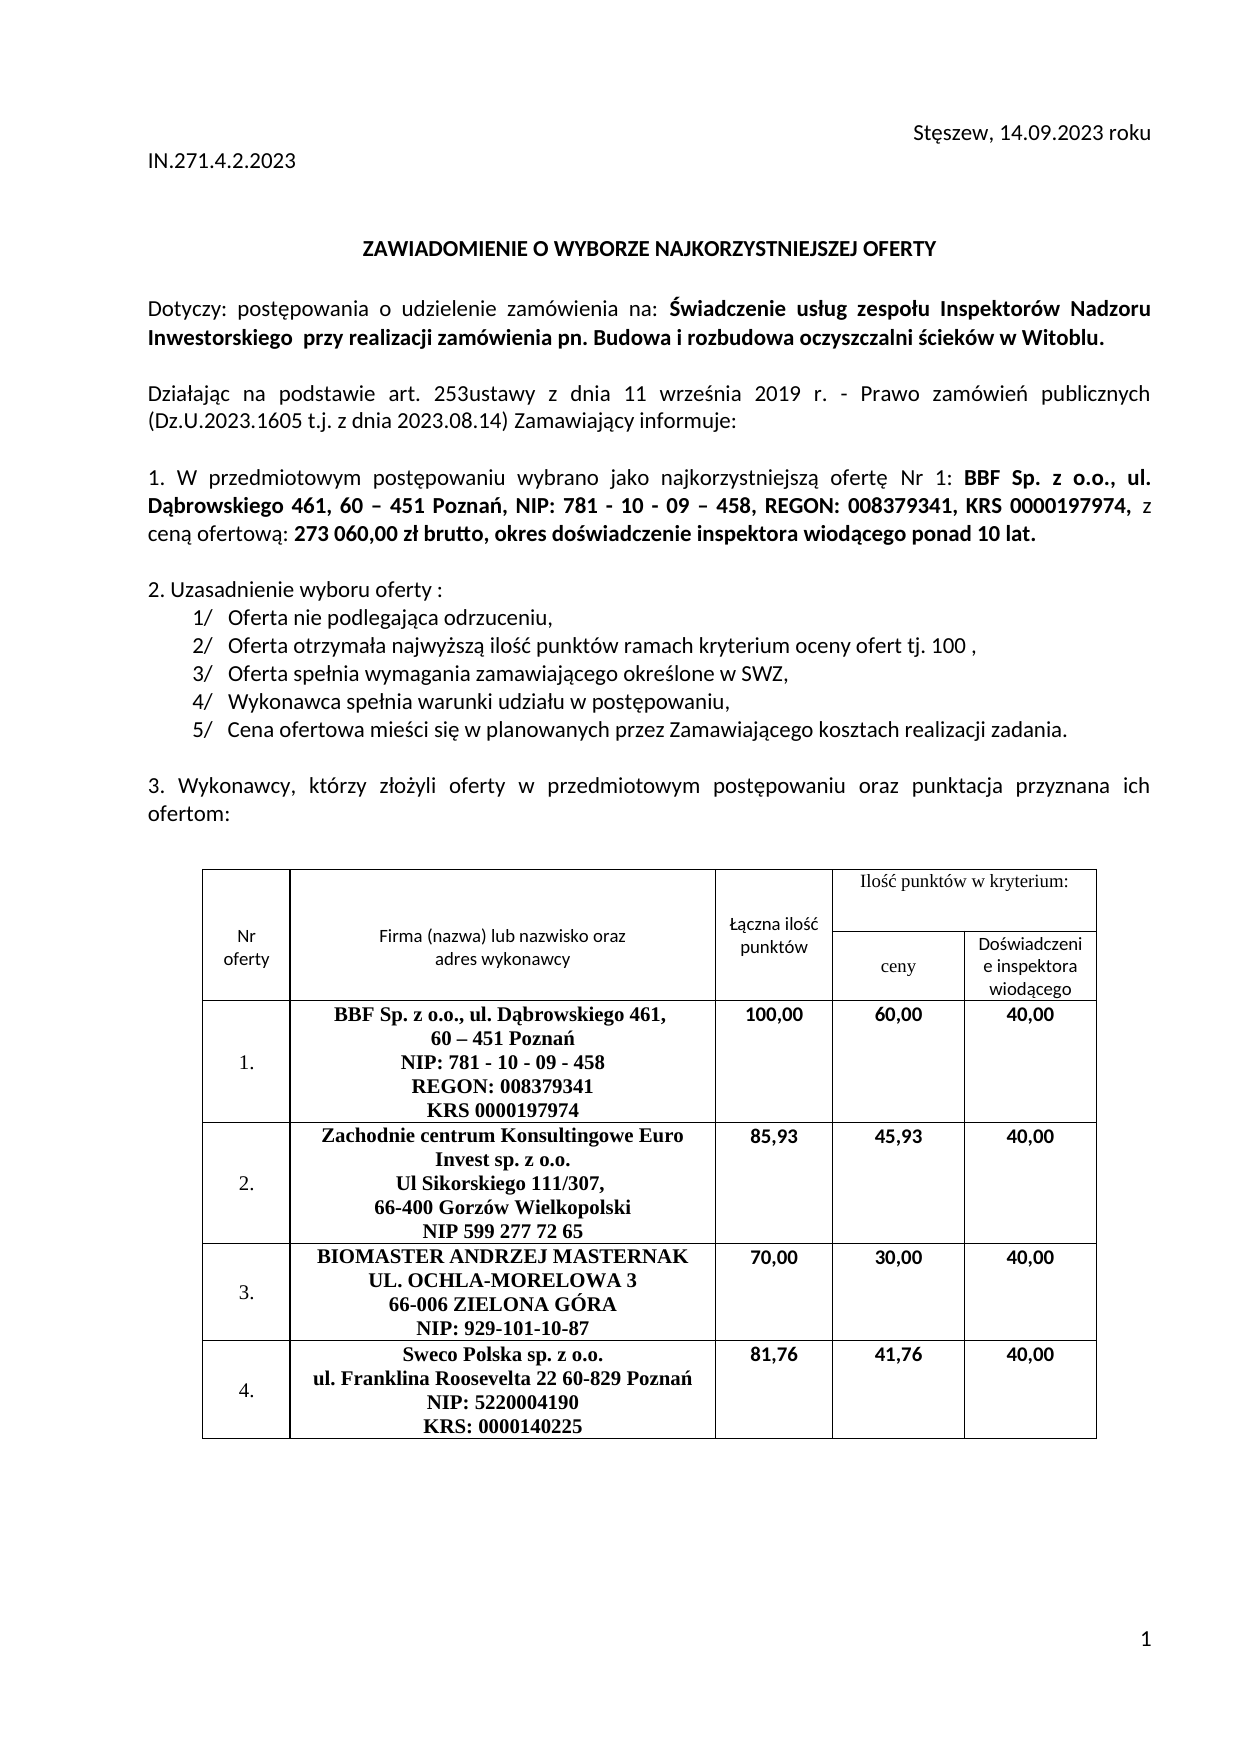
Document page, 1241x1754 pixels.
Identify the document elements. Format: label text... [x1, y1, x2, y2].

text Dotyczy: postępowania o udzielenie zamówienia na: Świadczenie usług zespołu Inspektorów Nadzoru Inwestorskiego przy realizacji zamówienia pn. Budowa i rozbudowa oczyszczalni ścieków w Witoblu. [148, 294, 1152, 351]
table_cell BIOMASTER ANDRZEJ MASTERNAK UL. OCHLA-MORELOWA 3 66-006 ZIELONA GÓRA NIP: 929-101-10-87 [291, 1244, 715, 1340]
table_cell 40,00 [965, 1244, 1096, 1340]
text 2. Uzasadnienie wyboru oferty : [148, 575, 1152, 603]
table_cell 81,76 [716, 1341, 832, 1438]
table_cell 40,00 [965, 1001, 1096, 1122]
table_cell 70,00 [716, 1244, 832, 1340]
table_cell Sweco Polska sp. z o.o. ul. Franklina Roosevelta 22 60-829 Poznań NIP: 5220004190 KRS: 0000140225 [291, 1341, 715, 1438]
table_cell Zachodnie centrum Konsultingowe Euro Invest sp. z o.o. Ul Sikorskiego 111/307, 66-400 Gorzów Wielkopolski NIP 599 277 72 65 [291, 1123, 715, 1243]
table_cell 30,00 [833, 1244, 964, 1340]
table_cell 60,00 [833, 1001, 964, 1122]
table_header Firma (nazwa) lub nazwisko oraz adres wykonawcy [291, 870, 715, 1000]
text 3/ Oferta spełnia wymagania zamawiającego określone w SWZ, [148, 659, 1152, 687]
table_header Nr oferty [203, 870, 289, 1000]
table_header Ilość punktów w kryterium: [833, 870, 1096, 931]
text ZAWIADOMIENIE O WYBORZE NAJKORZYSTNIEJSZEJ OFERTY [148, 234, 1152, 262]
table_cell ceny [833, 932, 964, 1000]
text 1. W przedmiotowym postępowaniu wybrano jako najkorzystniejszą ofertę Nr 1: BBF Sp. z o.o., ul. Dąbrowskiego 461, 60 – 451 Poznań, NIP: 781 - 10 - 09 – 458, REGON: 008379341, KRS 0000197974, z ceną ofertową: 273 060,00 zł brutto, okres doświadczenie inspektora wiodącego ponad 10 lat. [148, 463, 1152, 547]
text Działając na podstawie art. 253ustawy z dnia 11 września 2019 r. - Prawo zamówień publicznych (Dz.U.2023.1605 t.j. z dnia 2023.08.14) Zamawiający informuje: [148, 379, 1152, 435]
text IN.271.4.2.2023 [148, 146, 1152, 174]
text 4/ Wykonawca spełnia warunki udziału w postępowaniu, [148, 687, 1152, 715]
table_cell 41,76 [833, 1341, 964, 1438]
table_cell 45,93 [833, 1123, 964, 1243]
text 2/ Oferta otrzymała najwyższą ilość punktów ramach kryterium oceny ofert tj. 100 , [148, 631, 1152, 659]
table_cell 3. [203, 1244, 289, 1340]
table_cell 4. [203, 1341, 289, 1438]
text 1/ Oferta nie podlegająca odrzuceniu, [148, 603, 1152, 631]
table_cell 1. [203, 1001, 289, 1122]
table_cell Doświadczenie inspektora wiodącego [965, 932, 1096, 1000]
table_cell 40,00 [965, 1123, 1096, 1243]
table_header Łączna ilość punktów [716, 870, 832, 1000]
text 3. Wykonawcy, którzy złożyli oferty w przedmiotowym postępowaniu oraz punktacja przyznana ich ofertom: [148, 771, 1152, 827]
table_cell BBF Sp. z o.o., ul. Dąbrowskiego 461, 60 – 451 Poznań NIP: 781 - 10 - 09 - 458 REGON: 008379341 KRS 0000197974 [291, 1001, 715, 1122]
table_cell 85,93 [716, 1123, 832, 1243]
text 5/ Cena ofertowa mieści się w planowanych przez Zamawiającego kosztach realizacji zadania. [192, 715, 1152, 743]
table_cell 40,00 [965, 1341, 1096, 1438]
table_cell 2. [203, 1123, 289, 1243]
text Stęszew, 14.09.2023 roku [148, 118, 1152, 146]
table_cell 100,00 [716, 1001, 832, 1122]
